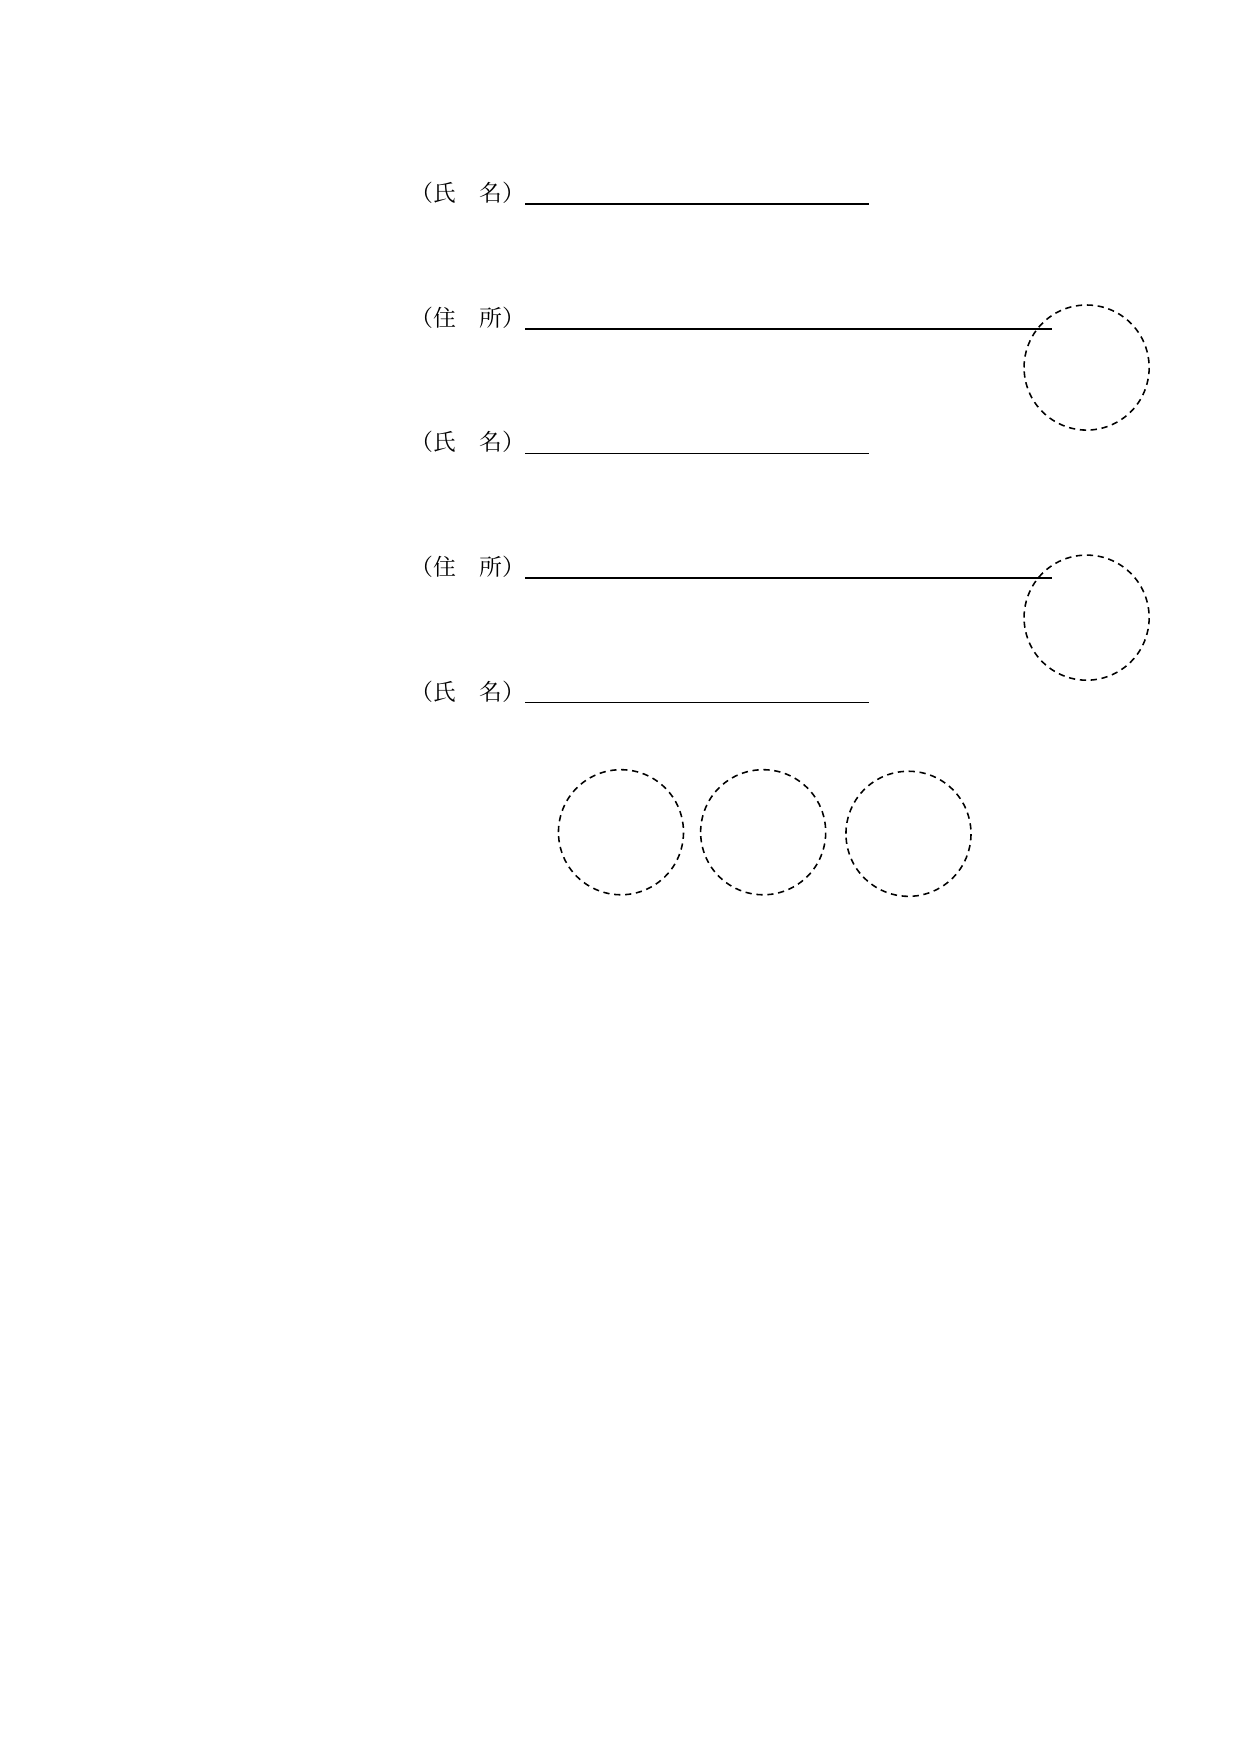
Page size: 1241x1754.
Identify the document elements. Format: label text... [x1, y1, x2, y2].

text （氏 名） [112, 659, 1128, 721]
text （氏 名） [112, 410, 1128, 472]
text （氏 名） [112, 161, 1128, 223]
text （住 所） [112, 285, 1128, 347]
text （住 所） [112, 534, 1128, 597]
